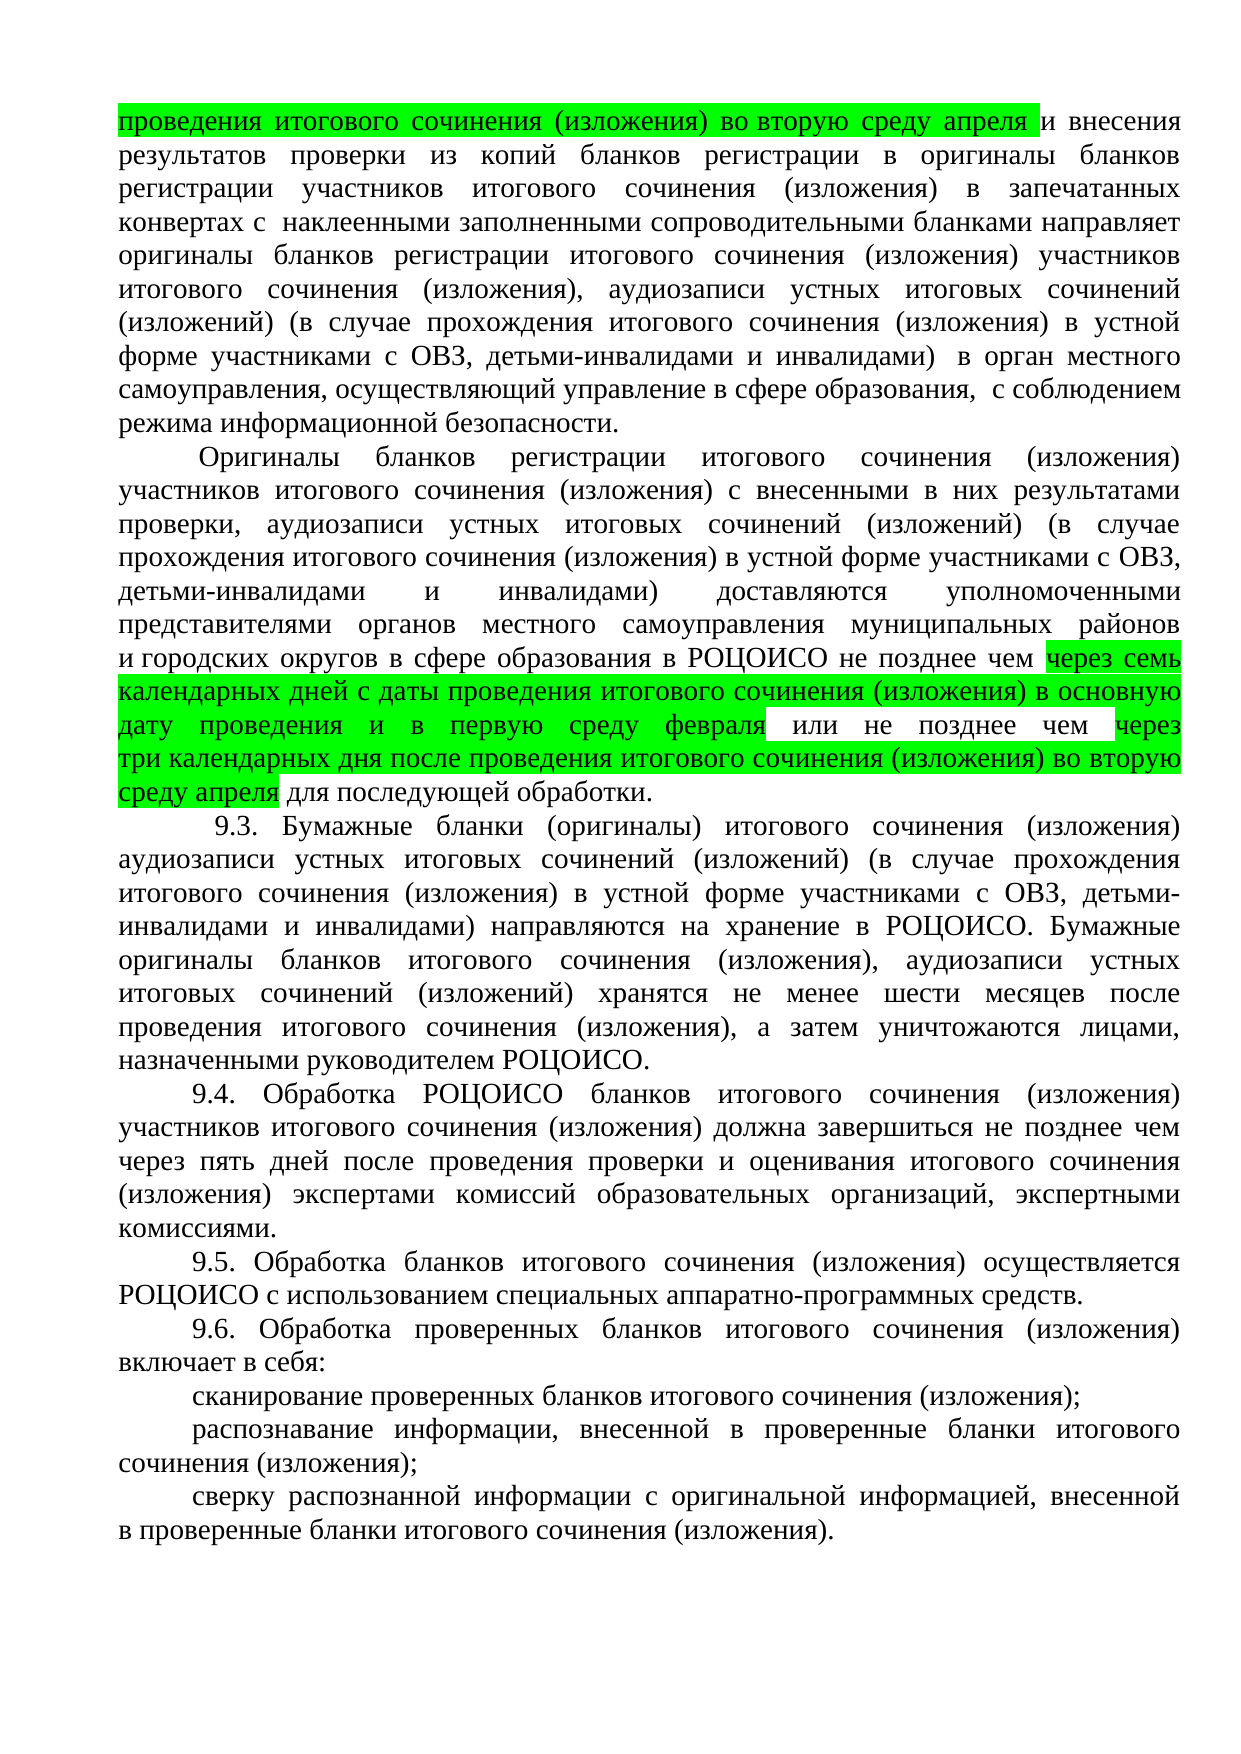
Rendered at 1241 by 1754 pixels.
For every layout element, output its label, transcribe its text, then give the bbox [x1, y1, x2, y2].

text 9.3. Бумажные бланки (оригиналы) итогового сочинения (изложения) аудиозаписи устных итоговых сочинений (изложений) (в случае прохождения итогового сочинения (изложения) в устной форме участниками с ОВЗ, детьми-инвалидами и инвалидами) направляются на хранение в РОЦОИСО. Бумажные оригиналы бланков итогового сочинения (изложения), аудиозаписи устных итоговых сочинений (изложений) хранятся не менее шести месяцев после проведения итогового сочинения (изложения), а затем уничтожаются лицами, назначенными руководителем РОЦОИСО. [118, 808, 1181, 1076]
text 9.5. Обработка бланков итогового сочинения (изложения) осуществляется РОЦОИСО с использованием специальных аппаратно-программных средств. [118, 1244, 1181, 1311]
text 9.6. Обработка проверенных бланков итогового сочинения (изложения) включает в себя: [118, 1311, 1181, 1378]
text 9.4. Обработка РОЦОИСО бланков итогового сочинения (изложения) участников итогового сочинения (изложения) должна завершиться не позднее чем через пять дней после проведения проверки и оценивания итогового сочинения (изложения) экспертами комиссий образовательных организаций, экспертными комиссиями. [118, 1076, 1181, 1244]
text распознавание информации, внесенной в проверенные бланки итогового сочинения (изложения); [118, 1411, 1181, 1478]
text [118, 103, 1181, 439]
text сверку распознанной информации с оригинальной информацией, внесенной в проверенные бланки итогового сочинения (изложения). [118, 1478, 1181, 1546]
text Оригиналы бланков регистрации итогового сочинения (изложения) участников итогового сочинения (изложения) с внесенными в них результатами проверки, аудиозаписи устных итоговых сочинений (изложений) (в случае прохождения итогового сочинения (изложения) в устной форме участниками с ОВЗ, детьми-инвалидами и инвалидами) доставляются уполномоченными представителями органов местного самоуправления муниципальных районов и городских округов в сфере образования в РОЦОИСО не позднее чем через семь календарных дней с даты проведения итогового сочинения (изложения) в основную дату проведения и в первую среду февраля или не позднее чем через три календарных дня после проведения итогового сочинения (изложения) во вторую среду апреля для последующей обработки. [118, 439, 1181, 674]
text сканирование проверенных бланков итогового сочинения (изложения); [118, 1378, 1181, 1411]
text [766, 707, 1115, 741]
